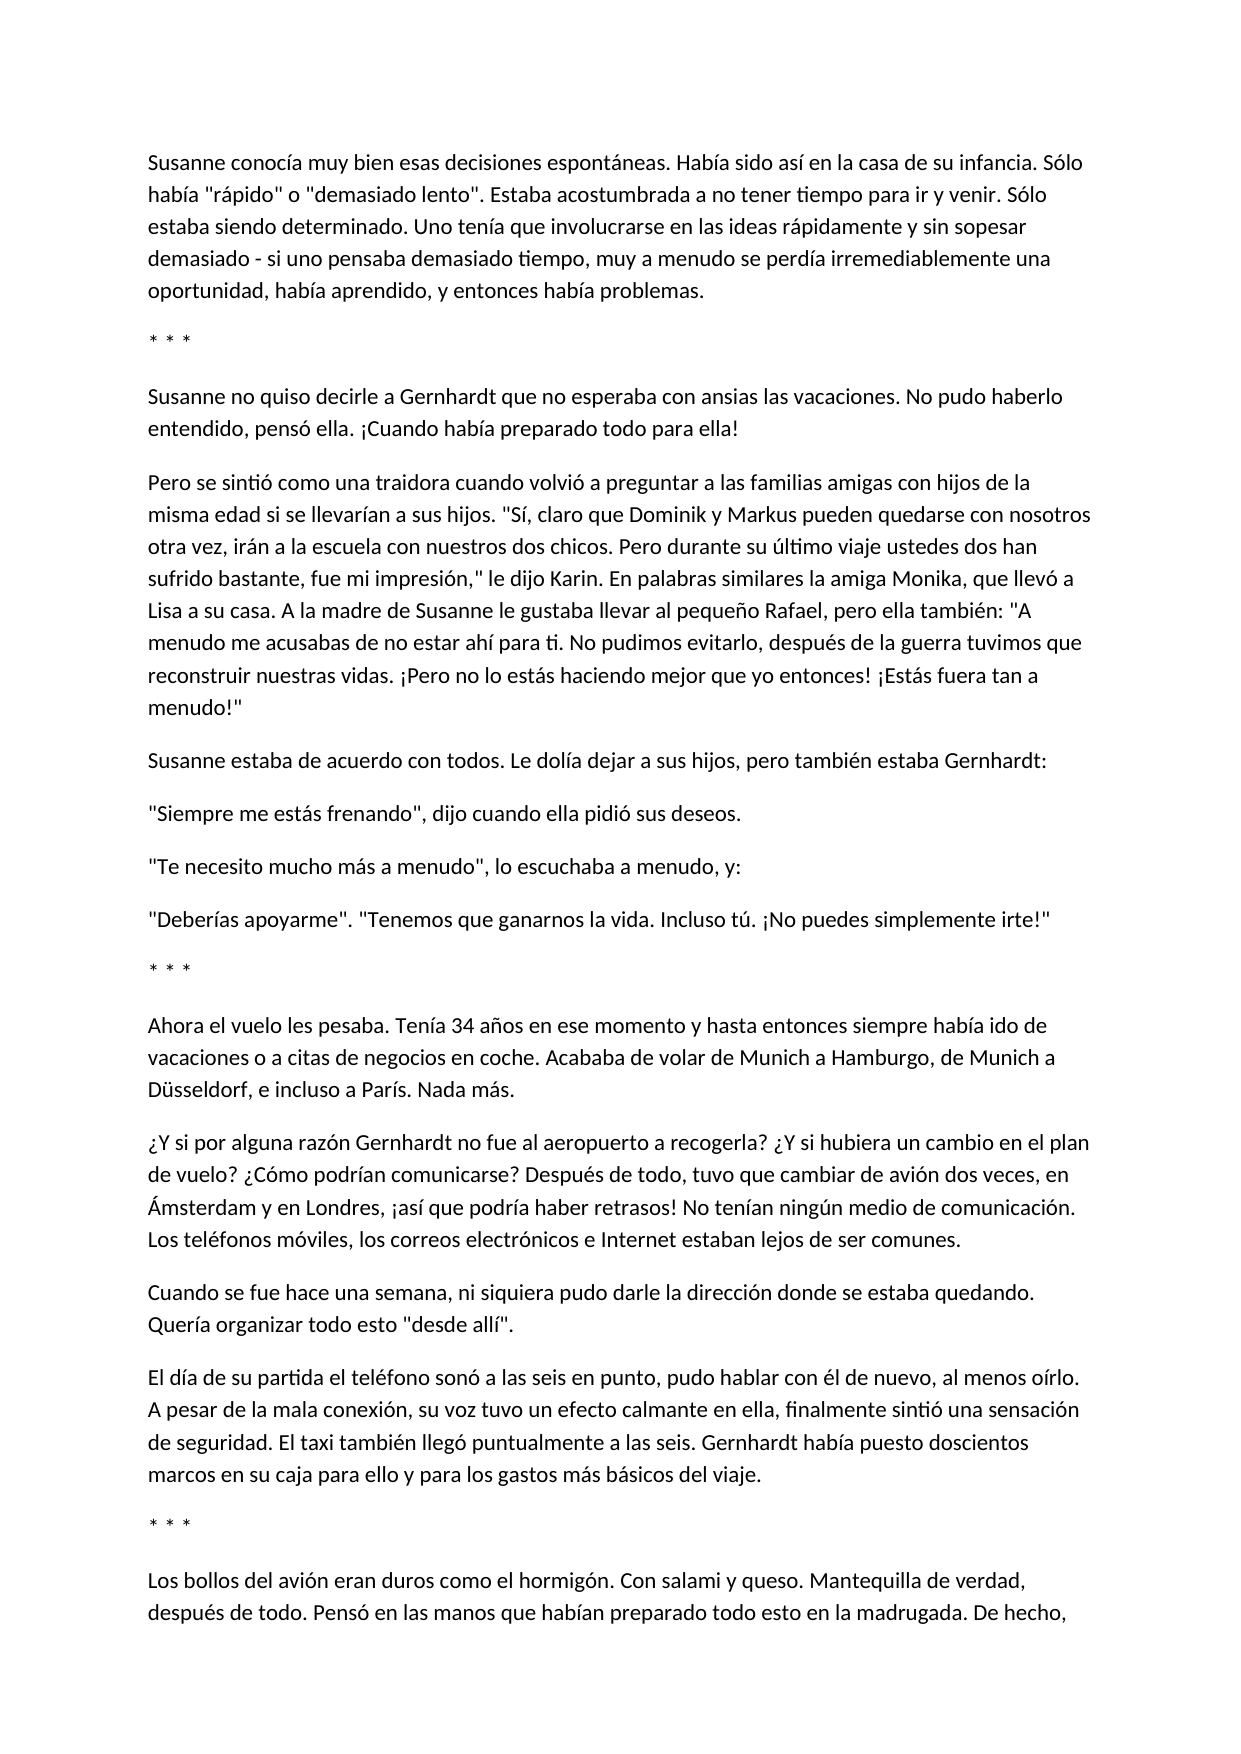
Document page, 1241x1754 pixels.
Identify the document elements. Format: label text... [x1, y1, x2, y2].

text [148, 1566, 1093, 1626]
text "Deberías apoyarme". "Tenemos que ganarnos la vida. Incluso tú. ¡No puedes simplemente irte!" [148, 905, 1093, 933]
text El día de su partida el teléfono sonó a las seis en punto, pudo hablar con él de nuevo, al menos oírlo. A pesar de la mala conexión, su voz tuvo un efecto calmante en ella, finalmente sintió una sensación de seguridad. El taxi también llegó puntualmente a las seis. Gernhardt había puesto doscientos marcos en su caja para ello y para los gastos más básicos del viaje. [148, 1363, 1093, 1488]
text Susanne conocía muy bien esas decisiones espontáneas. Había sido así en la casa de su infancia. Sólo había "rápido" o "demasiado lento". Estaba acostumbrada a no tener tiempo para ir y venir. Sólo estaba siendo determinado. Uno tenía que involucrarse en las ideas rápidamente y sin sopesar demasiado - si uno pensaba demasiado tiempo, muy a menudo se perdía irremediablemente una oportunidad, había aprendido, y entonces había problemas. [148, 148, 1093, 304]
text Susanne no quiso decirle a Gernhardt que no esperaba con ansias las vacaciones. No pudo haberlo entendido, pensó ella. ¡Cuando había preparado todo para ella! [148, 382, 1093, 443]
text "Te necesito mucho más a menudo", lo escuchaba a menudo, y: [148, 852, 1093, 880]
text * * * [148, 329, 1093, 357]
text Pero se sintió como una traidora cuando volvió a preguntar a las familias amigas con hijos de la misma edad si se llevarían a sus hijos. "Sí, claro que Dominik y Markus pueden quedarse con nosotros otra vez, irán a la escuela con nuestros dos chicos. Pero durante su último viaje ustedes dos han sufrido bastante, fue mi impresión," le dijo Karin. En palabras similares la amiga Monika, que llevó a Lisa a su casa. A la madre de Susanne le gustaba llevar al pequeño Rafael, pero ella también: "A menudo me acusabas de no estar ahí para ti. No pudimos evitarlo, después de la guerra tuvimos que reconstruir nuestras vidas. ¡Pero no lo estás haciendo mejor que yo entonces! ¡Estás fuera tan a menudo!" [148, 468, 1093, 721]
text Ahora el vuelo les pesaba. Tenía 34 años en ese momento y hasta entonces siempre había ido de vacaciones o a citas de negocios en coche. Acababa de volar de Munich a Hamburgo, de Munich a Düsseldorf, e incluso a París. Nada más. [148, 1011, 1093, 1103]
text * * * [148, 1513, 1093, 1541]
text "Siempre me estás frenando", dijo cuando ella pidió sus deseos. [148, 799, 1093, 827]
text ¿Y si por alguna razón Gernhardt no fue al aeropuerto a recogerla? ¿Y si hubiera un cambio en el plan de vuelo? ¿Cómo podrían comunicarse? Después de todo, tuvo que cambiar de avión dos veces, en Ámsterdam y en Londres, ¡así que podría haber retrasos! No tenían ningún medio de comunicación. Los teléfonos móviles, los correos electrónicos e Internet estaban lejos de ser comunes. [148, 1128, 1093, 1253]
text * * * [148, 958, 1093, 986]
text Susanne estaba de acuerdo con todos. Le dolía dejar a sus hijos, pero también estaba Gernhardt: [148, 746, 1093, 774]
text Cuando se fue hace una semana, ni siquiera pudo darle la dirección donde se estaba quedando. Quería organizar todo esto "desde allí". [148, 1278, 1093, 1338]
